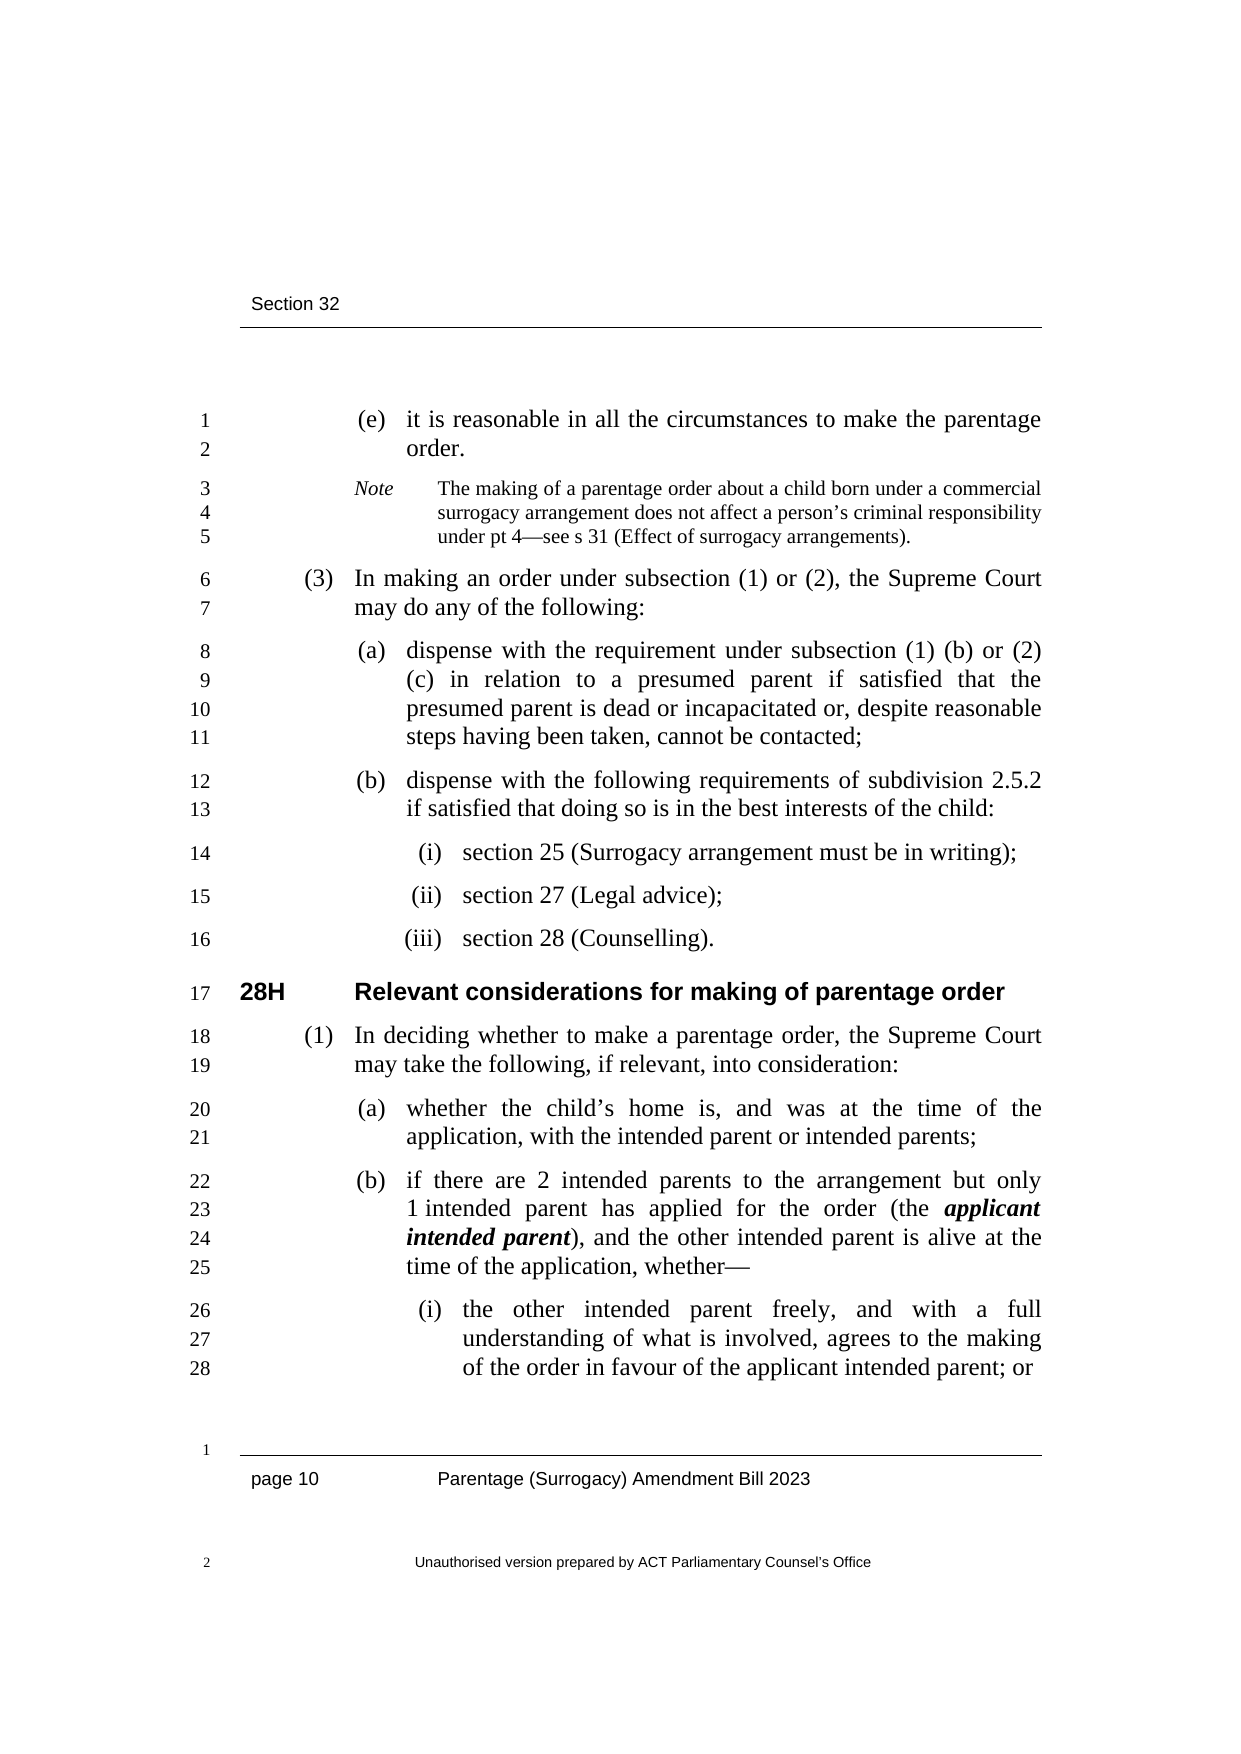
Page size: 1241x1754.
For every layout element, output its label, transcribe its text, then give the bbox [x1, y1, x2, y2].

text (b) dispense with the following requirements of subdivision 2.5.2 if satisfied that doing so is in the best interests of the child: [239, 765, 1042, 822]
text (b) if there are 2 intended parents to the arrangement but only 1 intended parent has applied for the order (the applicant intended parent), and the other intended parent is alive at the time of the application, whether— [239, 1165, 1042, 1280]
text (e) it is reasonable in all the circumstances to make the parentage order. [239, 404, 1042, 462]
text (3) In making an order under subsection (1) or (2), the Supreme Court may do any of the following: [239, 563, 1042, 621]
text 28H Relevant considerations for making of parentage order [239, 977, 1042, 1006]
text (a) whether the child’s home is, and was at the time of the application, with the intended parent or intended parents; [239, 1093, 1042, 1150]
text Note The making of a parentage order about a child born under a commercial surrogacy arrangement does not affect a person’s criminal responsibility under pt 4—see s 31 (Effect of surrogacy arrangements). [354, 476, 1042, 548]
text (iii) section 28 (Counselling). [239, 923, 1042, 952]
text (i) the other intended parent freely, and with a full understanding of what is involved, agrees to the making of the order in favour of the applicant intended parent; or [239, 1294, 1042, 1381]
text (a) dispense with the requirement under subsection (1) (b) or (2) (c) in relation to a presumed parent if satisfied that the presumed parent is dead or incapacitated or, despite reasonable steps having been taken, cannot be contacted; [239, 635, 1042, 750]
text (ii) section 27 (Legal advice); [239, 880, 1042, 909]
text (1) In deciding whether to make a parentage order, the Supreme Court may take the following, if relevant, into consideration: [239, 1021, 1042, 1078]
text (i) section 25 (Surrogacy arrangement must be in writing); [239, 837, 1042, 866]
